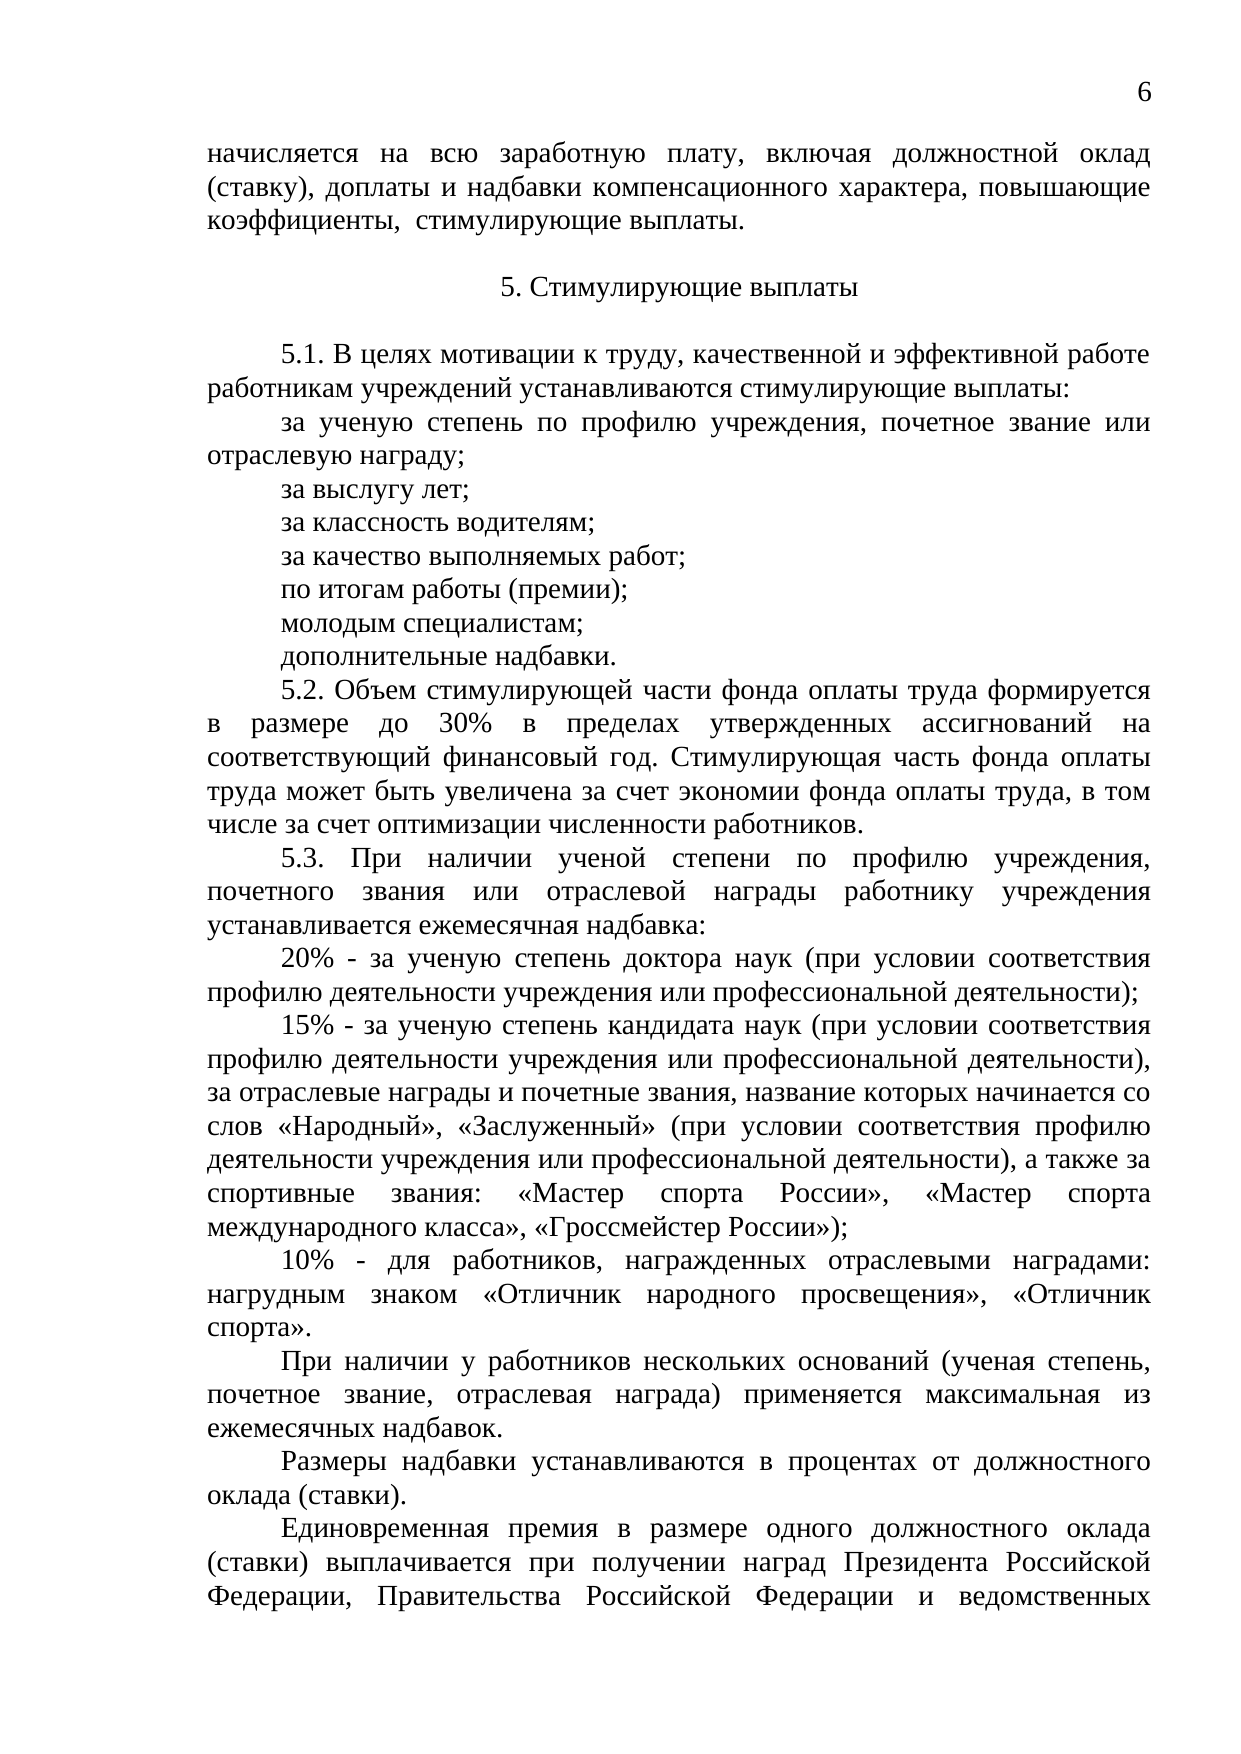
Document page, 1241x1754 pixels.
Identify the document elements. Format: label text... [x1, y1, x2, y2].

text по итогам работы (премии); [207, 571, 1152, 605]
text 5. Стимулирующие выплаты [207, 269, 1152, 303]
text 5.1. В целях мотивации к труду, качественной и эффективной работе работникам учреждений устанавливаются стимулирующие выплаты: [207, 337, 1152, 404]
text за качество выполняемых работ; [207, 538, 1152, 571]
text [207, 135, 1152, 236]
text за ученую степень по профилю учреждения, почетное звание или отраслевую награду; [207, 404, 1152, 471]
text за классность водителям; [207, 504, 1152, 538]
text молодым специалистам; [207, 605, 1152, 638]
text 20% - за ученую степень доктора наук (при условии соответствия профилю деятельности учреждения или профессиональной деятельности); [207, 940, 1152, 1007]
text 10% - для работников, награжденных отраслевыми наградами: нагрудным знаком «Отличник народного просвещения», «Отличник спорта». [207, 1242, 1152, 1343]
text 5.2. Объем стимулирующей части фонда оплаты труда формируется в размере до 30% в пределах утвержденных ассигнований на соответствующий финансовый год. Стимулирующая часть фонда оплаты труда может быть увеличена за счет экономии фонда оплаты труда, в том числе за счет оптимизации численности работников. [207, 672, 1152, 840]
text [207, 1511, 1152, 1611]
text 5.3. При наличии ученой степени по профилю учреждения, почетного звания или отраслевой награды работнику учреждения устанавливается ежемесячная надбавка: [207, 840, 1152, 940]
text 15% - за ученую степень кандидата наук (при условии соответствия профилю деятельности учреждения или профессиональной деятельности), за отраслевые награды и почетные звания, название которых начинается со слов «Народный», «Заслуженный» (при условии соответствия профилю деятельности учреждения или профессиональной деятельности), а также за спортивные звания: «Мастер спорта России», «Мастер спорта международного класса», «Гроссмейстер России»); [207, 1007, 1152, 1242]
text дополнительные надбавки. [207, 638, 1152, 672]
text Размеры надбавки устанавливаются в процентах от должностного оклада (ставки). [207, 1443, 1152, 1511]
text При наличии у работников нескольких оснований (ученая степень, почетное звание, отраслевая награда) применяется максимальная из ежемесячных надбавок. [207, 1343, 1152, 1443]
text за выслугу лет; [207, 471, 1152, 504]
